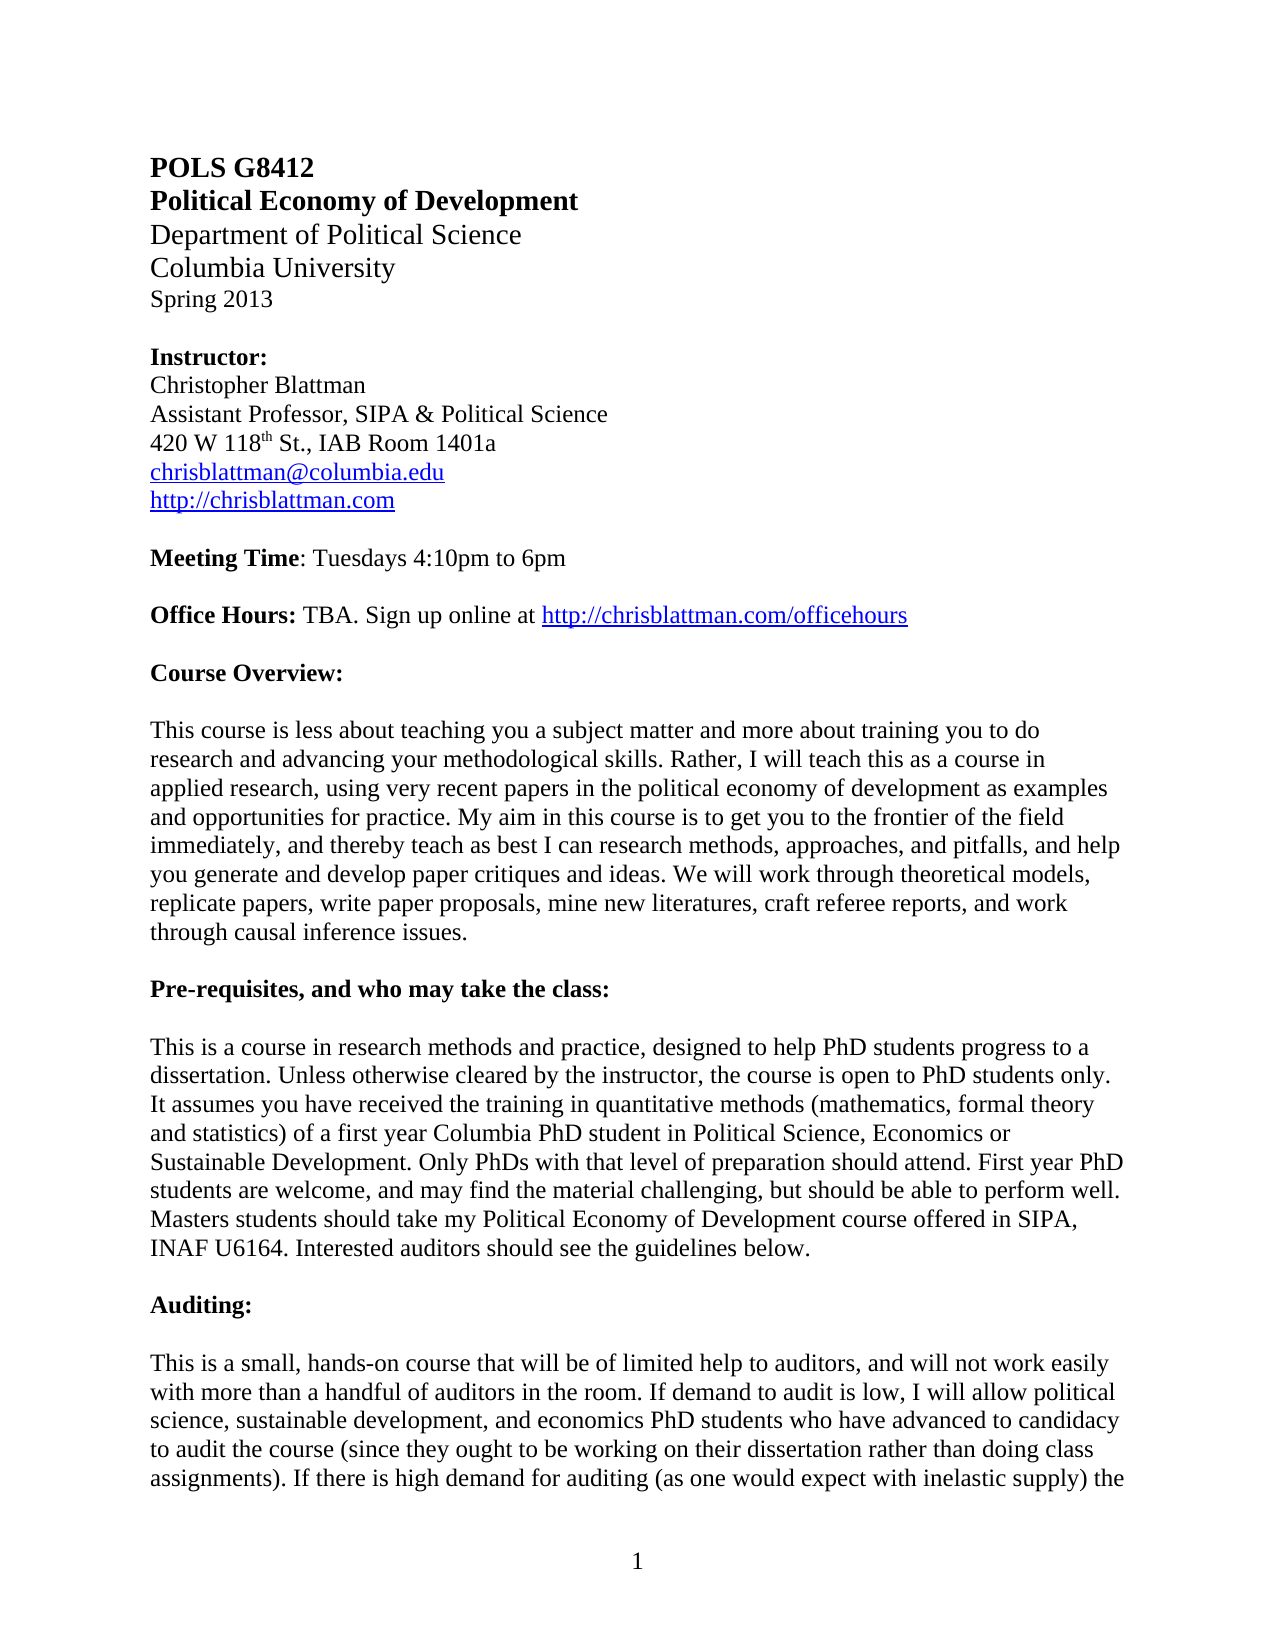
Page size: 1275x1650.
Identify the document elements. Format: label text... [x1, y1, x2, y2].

text Spring 2013 [150, 284, 1125, 313]
text POLS G8412 [150, 150, 1125, 183]
text chrisblattman@columbia.edu [150, 457, 1125, 485]
text Political Economy of Development [150, 183, 1125, 217]
text Instructor: [150, 342, 1125, 370]
text Assistant Professor, SIPA & Political Science [150, 399, 1125, 428]
text http://chrisblattman.com [150, 485, 1125, 514]
text Columbia University [150, 251, 1125, 284]
text Course Overview: [150, 658, 1125, 687]
text This course is less about teaching you a subject matter and more about training you to do research and advancing your methodological skills. Rather, I will teach this as a course in applied research, using very recent papers in the political economy of development as examples and opportunities for practice. My aim in this course is to get you to the frontier of the field immediately, and thereby teach as best I can research methods, approaches, and pitfalls, and help you generate and develop paper critiques and ideas. We will work through theoretical models, replicate papers, write paper proposals, mine new literatures, craft referee reports, and work through causal inference issues. [150, 715, 1125, 945]
text Department of Political Science [150, 217, 1125, 251]
text Office Hours: TBA. Sign up online at http://chrisblattman.com/officehours [150, 600, 1125, 629]
text This is a course in research methods and practice, designed to help PhD students progress to a dissertation. Unless otherwise cleared by the instructor, the course is open to PhD students only. It assumes you have received the training in quantitative methods (mathematics, formal theory and statistics) of a first year Columbia PhD student in Political Science, Economics or Sustainable Development. Only PhDs with that level of preparation should attend. First year PhD students are welcome, and may find the material challenging, but should be able to perform well. Masters students should take my Political Economy of Development course offered in SIPA, INAF U6164. Interested auditors should see the guidelines below. [150, 1032, 1125, 1262]
text Christopher Blattman [150, 370, 1125, 399]
text Auditing: [150, 1290, 1125, 1319]
text Meeting Time: Tuesdays 4:10pm to 6pm [150, 543, 1125, 572]
text Pre-requisites, and who may take the class: [150, 974, 1125, 1003]
text 420 W 118th St., IAB Room 1401a [150, 428, 1125, 457]
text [150, 1348, 1125, 1492]
